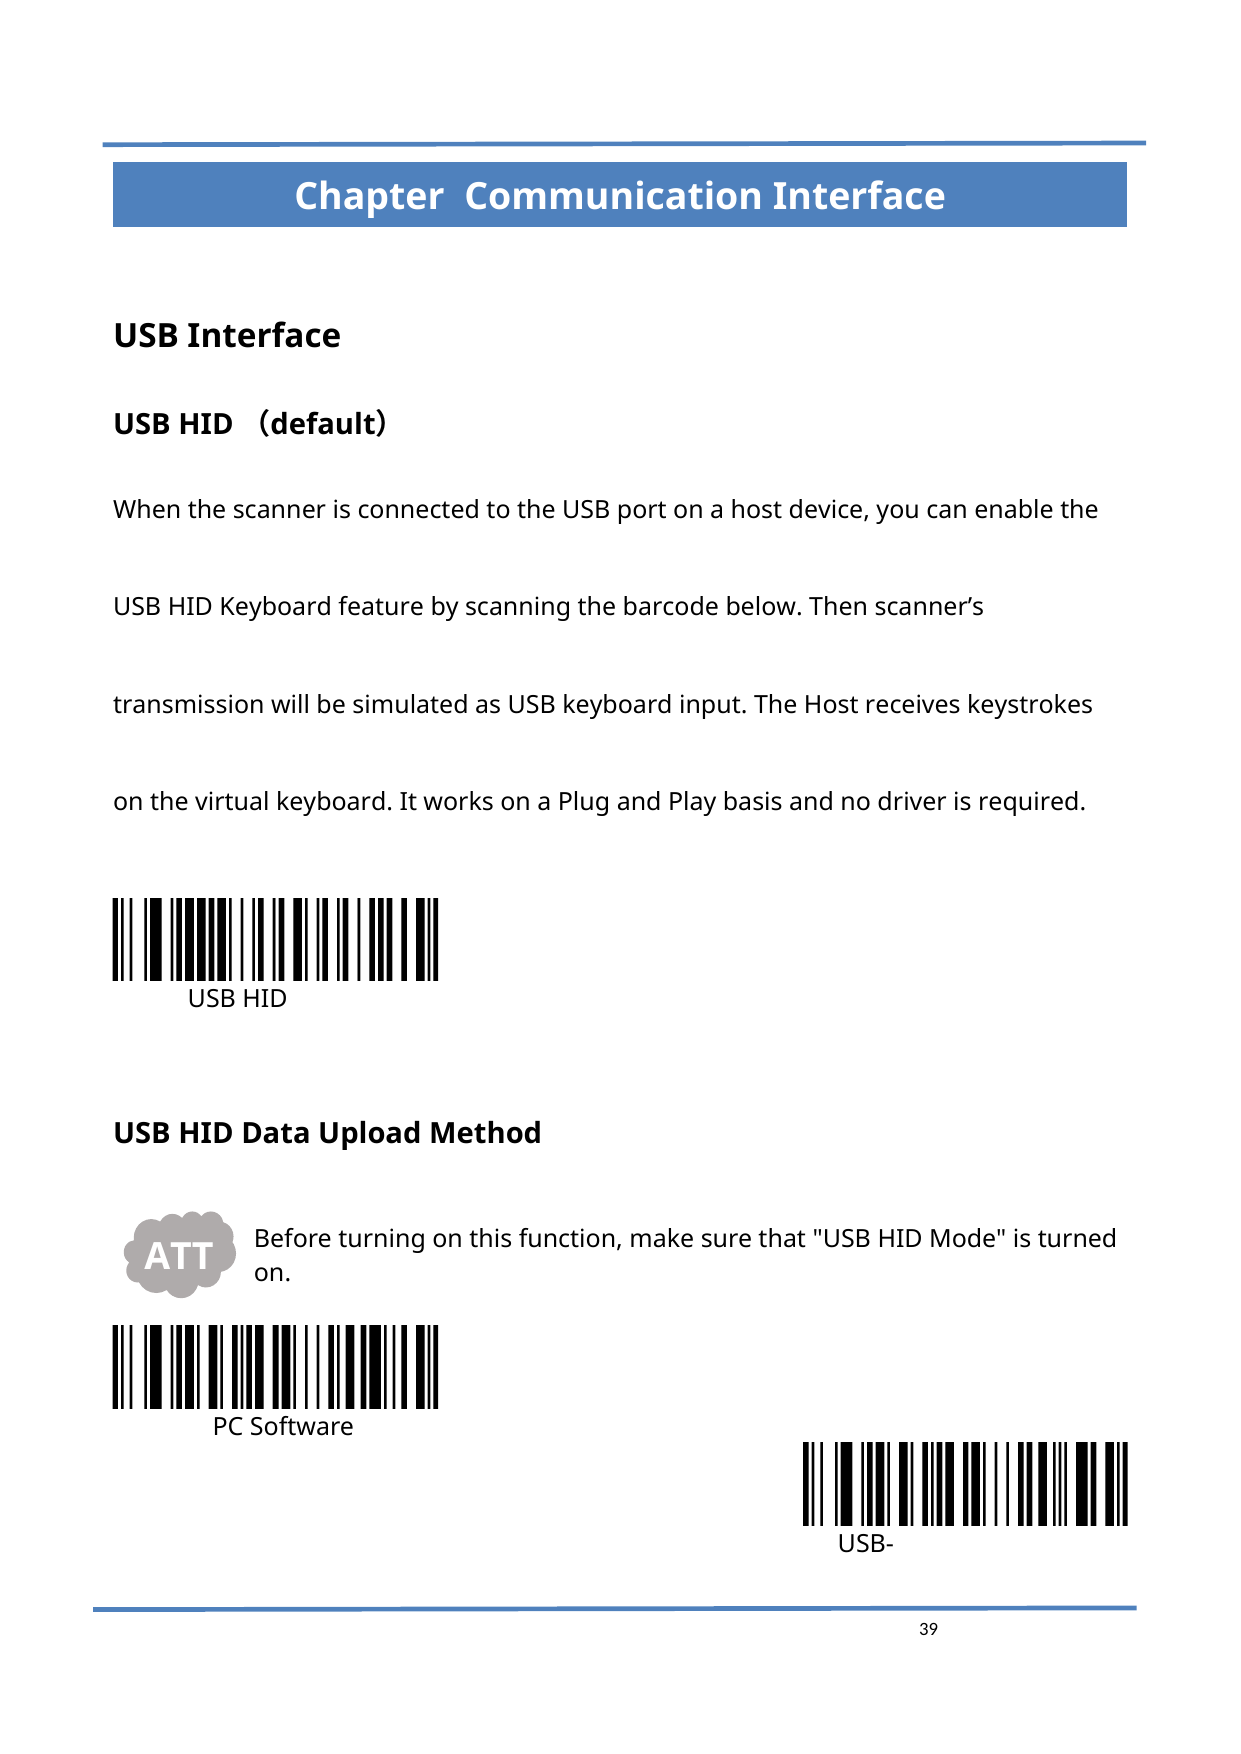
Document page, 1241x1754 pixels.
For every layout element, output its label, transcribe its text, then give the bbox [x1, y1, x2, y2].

subtitle USB HID （default） [113, 390, 1127, 455]
picture [112, 1325, 439, 1409]
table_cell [101, 1443, 1139, 1559]
table_header USB HID [101, 898, 1139, 1015]
picture [803, 1442, 1128, 1526]
subtitle Chapter Communication Interface [113, 162, 1127, 227]
subtitle USB HID Data Upload Method [113, 1099, 1127, 1164]
subtitle USB Interface [113, 302, 1127, 367]
picture [112, 898, 439, 981]
text When the scanner is connected to the USB port on a host device, you can enable the USB HID Keyboard feature by scanning the barcode below. Then scanner’s transmission will be simulated as USB keyboard input. The Host receives keystrokes on the virtual keyboard. It works on a Plug and Play basis and no driver is required. [113, 476, 1127, 833]
table_header PC Software [101, 1184, 1139, 1443]
